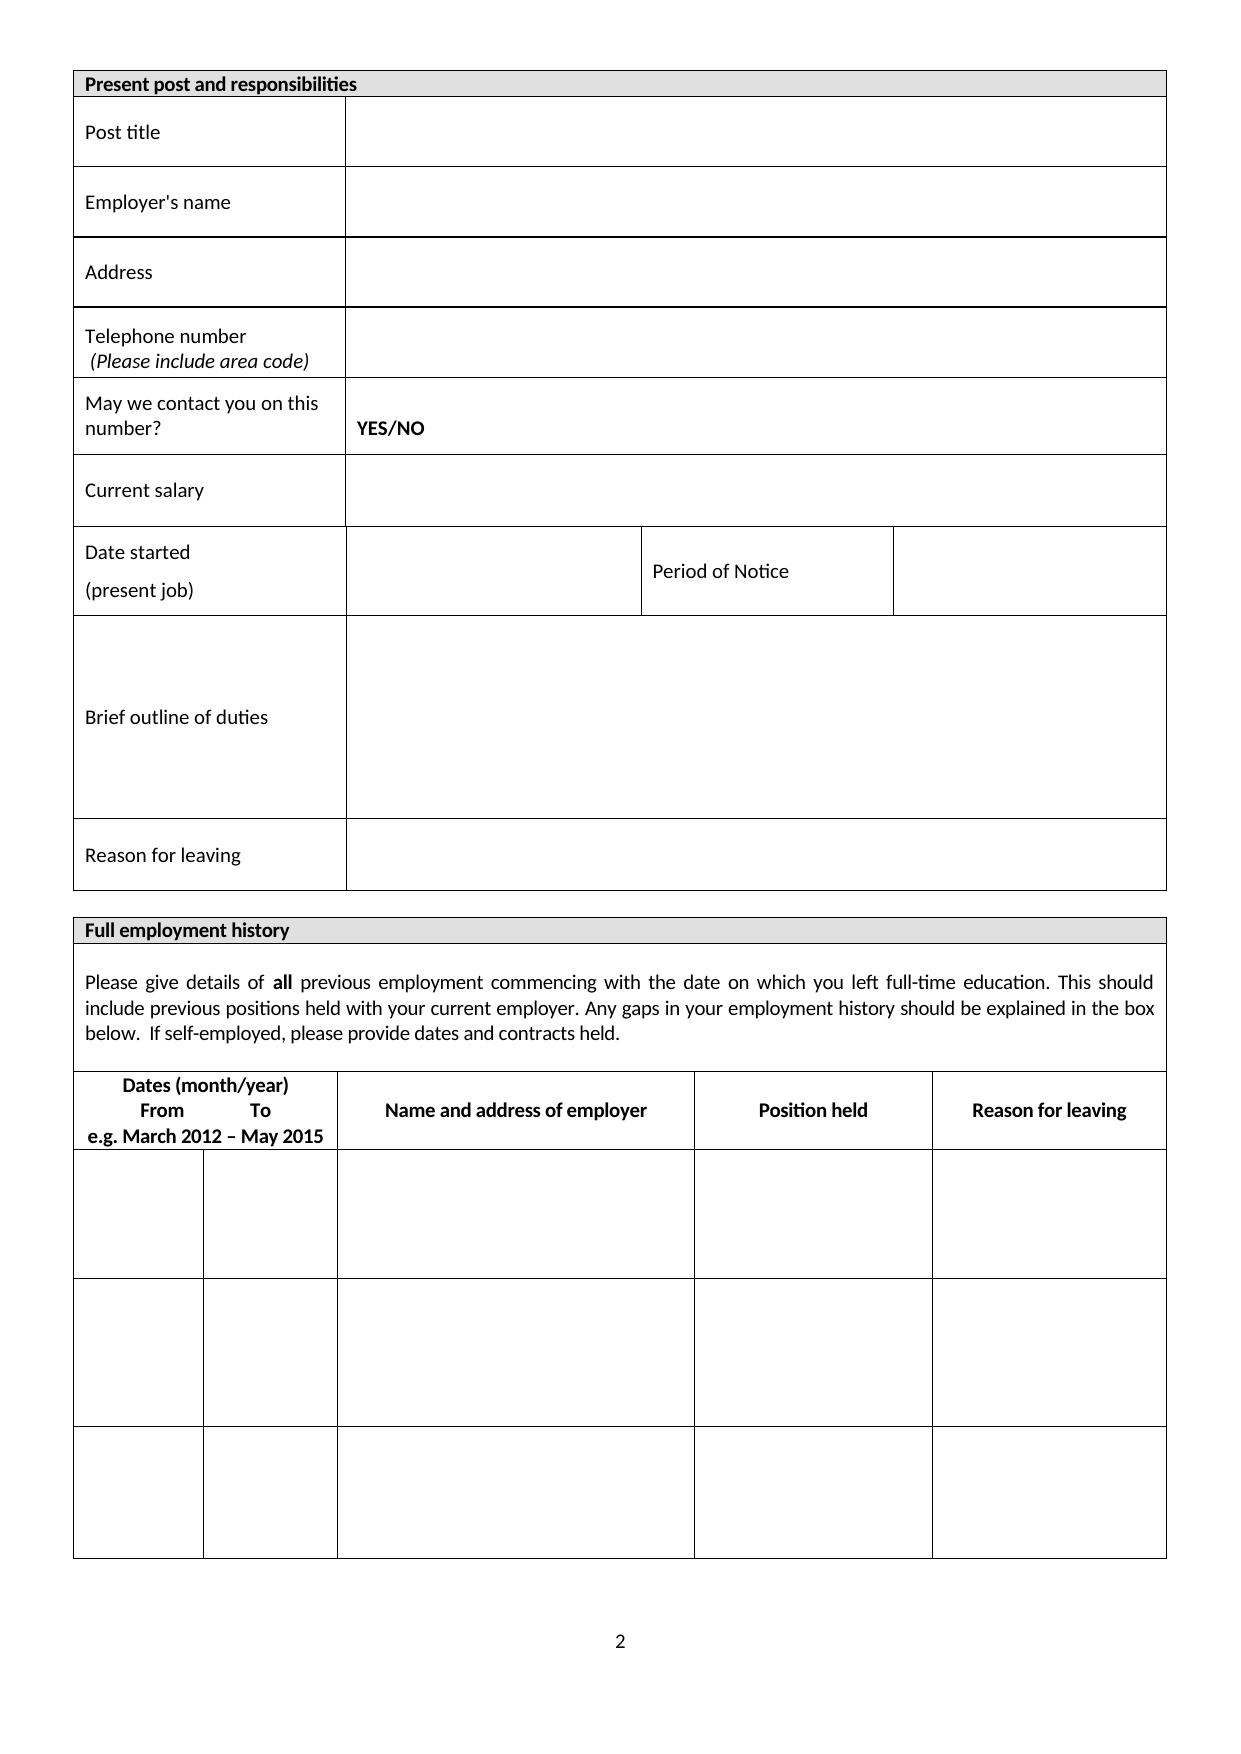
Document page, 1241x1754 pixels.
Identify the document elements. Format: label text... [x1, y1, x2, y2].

table_cell Address [74, 238, 345, 306]
table_cell [695, 1150, 932, 1278]
table_cell [933, 1427, 1166, 1558]
table_cell [204, 1150, 337, 1278]
table_cell [74, 1279, 203, 1426]
table_cell [338, 1150, 694, 1278]
table_cell Post title [74, 97, 345, 166]
table_cell [346, 238, 1166, 306]
table_cell May we contact you on this number? [74, 378, 345, 453]
table_cell [338, 1427, 694, 1558]
table_cell [894, 527, 1166, 615]
table_cell [74, 1150, 203, 1278]
table_cell [346, 308, 1166, 377]
table_cell Period of Notice [642, 527, 893, 615]
table_cell [338, 1279, 694, 1426]
table_cell [346, 167, 1166, 236]
table_cell [695, 1427, 932, 1558]
table_cell Telephone number (Please include area code) [74, 308, 345, 377]
table_cell [346, 455, 1166, 526]
table_header Present post and responsibilities [74, 71, 1166, 96]
table_cell [347, 819, 1166, 890]
table_cell Date started (present job) [74, 527, 346, 615]
table_cell Employer's name [74, 167, 345, 236]
table_cell Name and address of employer [338, 1072, 694, 1148]
table_cell [933, 1150, 1166, 1278]
table_cell Reason for leaving [933, 1072, 1166, 1148]
table_cell [347, 527, 641, 615]
table_cell [204, 1279, 337, 1426]
table_cell Current salary [74, 455, 345, 526]
table_cell YES/NO [346, 378, 1166, 453]
table_cell [204, 1427, 337, 1558]
table_cell Dates (month/year) From To e.g. March 2012 – May 2015 [74, 1072, 337, 1148]
table_cell [695, 1279, 932, 1426]
table_cell [74, 1427, 203, 1558]
table_cell Position held [695, 1072, 932, 1148]
table_header Full employment history [74, 918, 1166, 943]
table_cell Brief outline of duties [74, 616, 346, 818]
table_cell [346, 97, 1166, 166]
table_cell Please give details of all previous employment commencing with the date on which you left full-time education. This should include previous positions held with your current employer. Any gaps in your employment history should be explained in the box below. If self-employed, please provide dates and contracts held. [74, 944, 1166, 1071]
table_cell [933, 1279, 1166, 1426]
table_cell [347, 616, 1166, 818]
table_cell Reason for leaving [74, 819, 346, 890]
